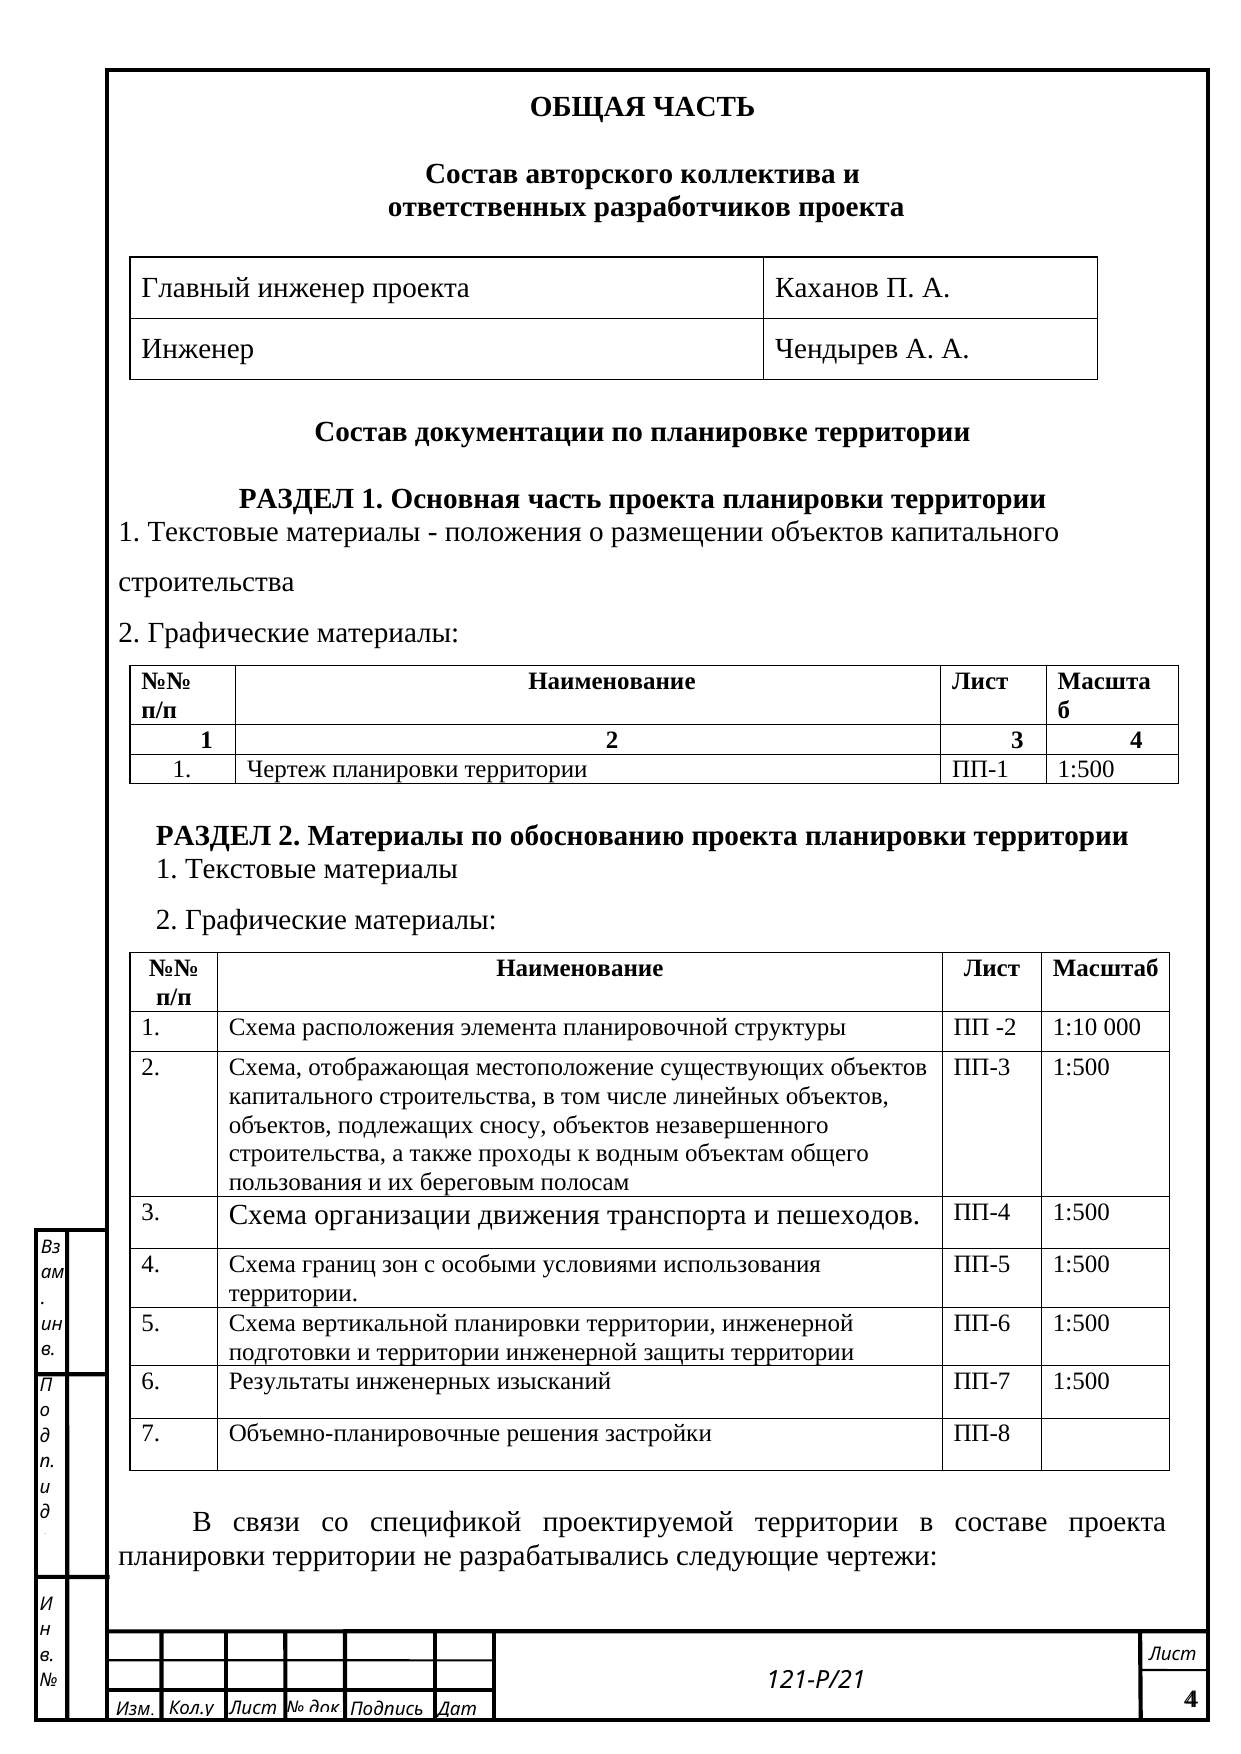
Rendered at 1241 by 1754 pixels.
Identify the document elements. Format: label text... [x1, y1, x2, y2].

table_cell Чендырев А. А. [764, 319, 1097, 379]
table_cell 1:500 [1042, 1249, 1169, 1307]
table_header Наименование [218, 953, 942, 1011]
text 1. Текстовые материалы [156, 851, 1167, 885]
table_cell ПП -2 [943, 1012, 1041, 1051]
table_cell 3 [941, 725, 1046, 753]
table_cell Схема, отображающая местоположение существующих объектов капитального строительства, в том числе линейных объектов, объектов, подлежащих сносу, объектов незавершенного строительства, а также проходы к водным объектам общего пользования и их береговым полосам [218, 1052, 942, 1196]
table_cell 2. [131, 1052, 217, 1196]
table_cell Схема вертикальной планировки территории, инженерной подготовки и территории инженерной защиты территории [218, 1308, 942, 1365]
table_cell 1:500 [1042, 1052, 1169, 1196]
table_cell Инженер [131, 319, 763, 379]
text Состав авторского коллектива и [118, 156, 1167, 189]
table_header Масштаб [1047, 666, 1178, 724]
table_cell 1:500 [1042, 1366, 1169, 1417]
table_cell 1:500 [1047, 755, 1178, 783]
text Состав документации по планировке территории [118, 414, 1167, 447]
table_cell 4. [131, 1249, 217, 1307]
table_cell 7. [131, 1419, 217, 1470]
table_header Лист [943, 953, 1041, 1011]
table_cell Схема расположения элемента планировочной структуры [218, 1012, 942, 1051]
table_cell 2 [236, 725, 940, 753]
text ОБЩАЯ ЧАСТЬ [118, 89, 1167, 122]
table_cell [131, 755, 235, 783]
text РАЗДЕЛ 1. Основная часть проекта планировки территории [118, 481, 1167, 514]
table_cell 1:500 [1042, 1197, 1169, 1248]
table_header Наименование [236, 666, 940, 724]
table_cell ПП-6 [943, 1308, 1041, 1365]
table_cell [1042, 1419, 1169, 1470]
table_cell 5. [131, 1308, 217, 1365]
table_cell ПП-7 [943, 1366, 1041, 1417]
table_cell 1:500 [1042, 1308, 1169, 1365]
table_cell 3. [131, 1197, 217, 1248]
table_header Главный инженер проекта [131, 258, 763, 318]
text 2. Графические материалы: [118, 615, 1167, 648]
table_cell Объемно-планировочные решения застройки [218, 1419, 942, 1470]
table_cell ПП-4 [943, 1197, 1041, 1248]
table_cell Схема границ зон с особыми условиями использования территории. [218, 1249, 942, 1307]
text 1. Текстовые материалы - положения о размещении объектов капитального строительства [118, 514, 1167, 598]
table_header Каханов П. А. [764, 258, 1097, 318]
table_cell 4 [1047, 725, 1178, 753]
table_cell Результаты инженерных изысканий [218, 1366, 942, 1417]
table_cell ПП-5 [943, 1249, 1041, 1307]
table_header Масштаб [1042, 953, 1169, 1011]
table_header №№ п/п [131, 953, 217, 1011]
table_cell 1 [131, 725, 235, 753]
text ответственных разработчиков проекта [118, 189, 1167, 223]
table_cell Схема организации движения транспорта и пешеходов. [218, 1197, 942, 1248]
table_cell 6. [131, 1366, 217, 1417]
text В связи со спецификой проектируемой территории в составе проекта планировки территории не разрабатывались следующие чертежи: [118, 1504, 1167, 1571]
table_cell Чертеж планировки территории [236, 755, 940, 783]
table_cell ПП-8 [943, 1419, 1041, 1470]
table_header Лист [941, 666, 1046, 724]
table_header №№ п/п [131, 666, 235, 724]
table_cell ПП-1 [941, 755, 1046, 783]
table_cell 1:10 000 [1042, 1012, 1169, 1051]
text 2. Графические материалы: [156, 902, 1167, 935]
table_cell 1. [131, 1012, 217, 1051]
table_cell ПП-3 [943, 1052, 1041, 1196]
text РАЗДЕЛ 2. Материалы по обоснованию проекта планировки территории [118, 818, 1167, 851]
